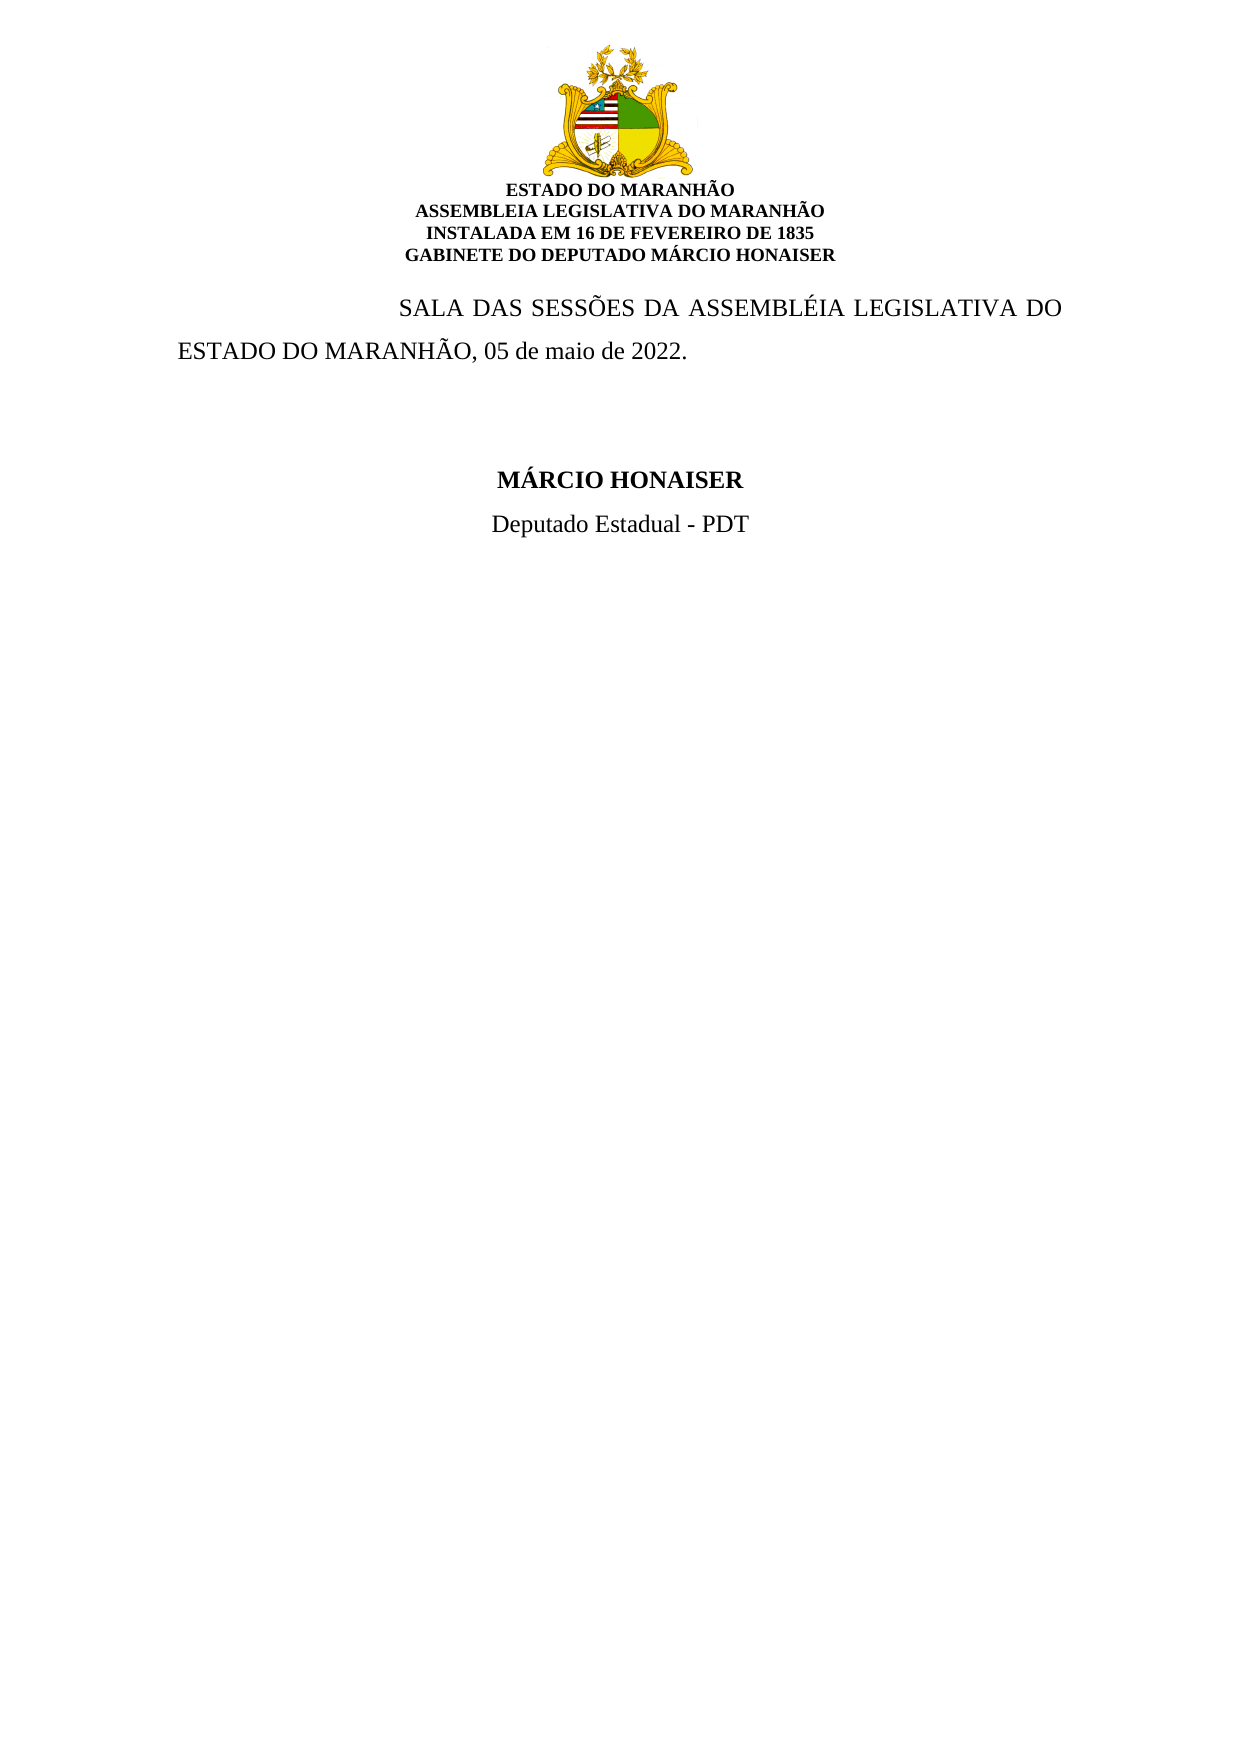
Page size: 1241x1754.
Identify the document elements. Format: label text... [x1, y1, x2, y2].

text SALA DAS SESSÕES DA ASSEMBLÉIA LEGISLATIVA DO ESTADO DO MARANHÃO, 05 de maio de 2022. [177, 293, 1063, 365]
text Deputado Estadual - PDT [177, 509, 1063, 537]
text MÁRCIO HONAISER [177, 466, 1063, 494]
picture [542, 44, 698, 179]
